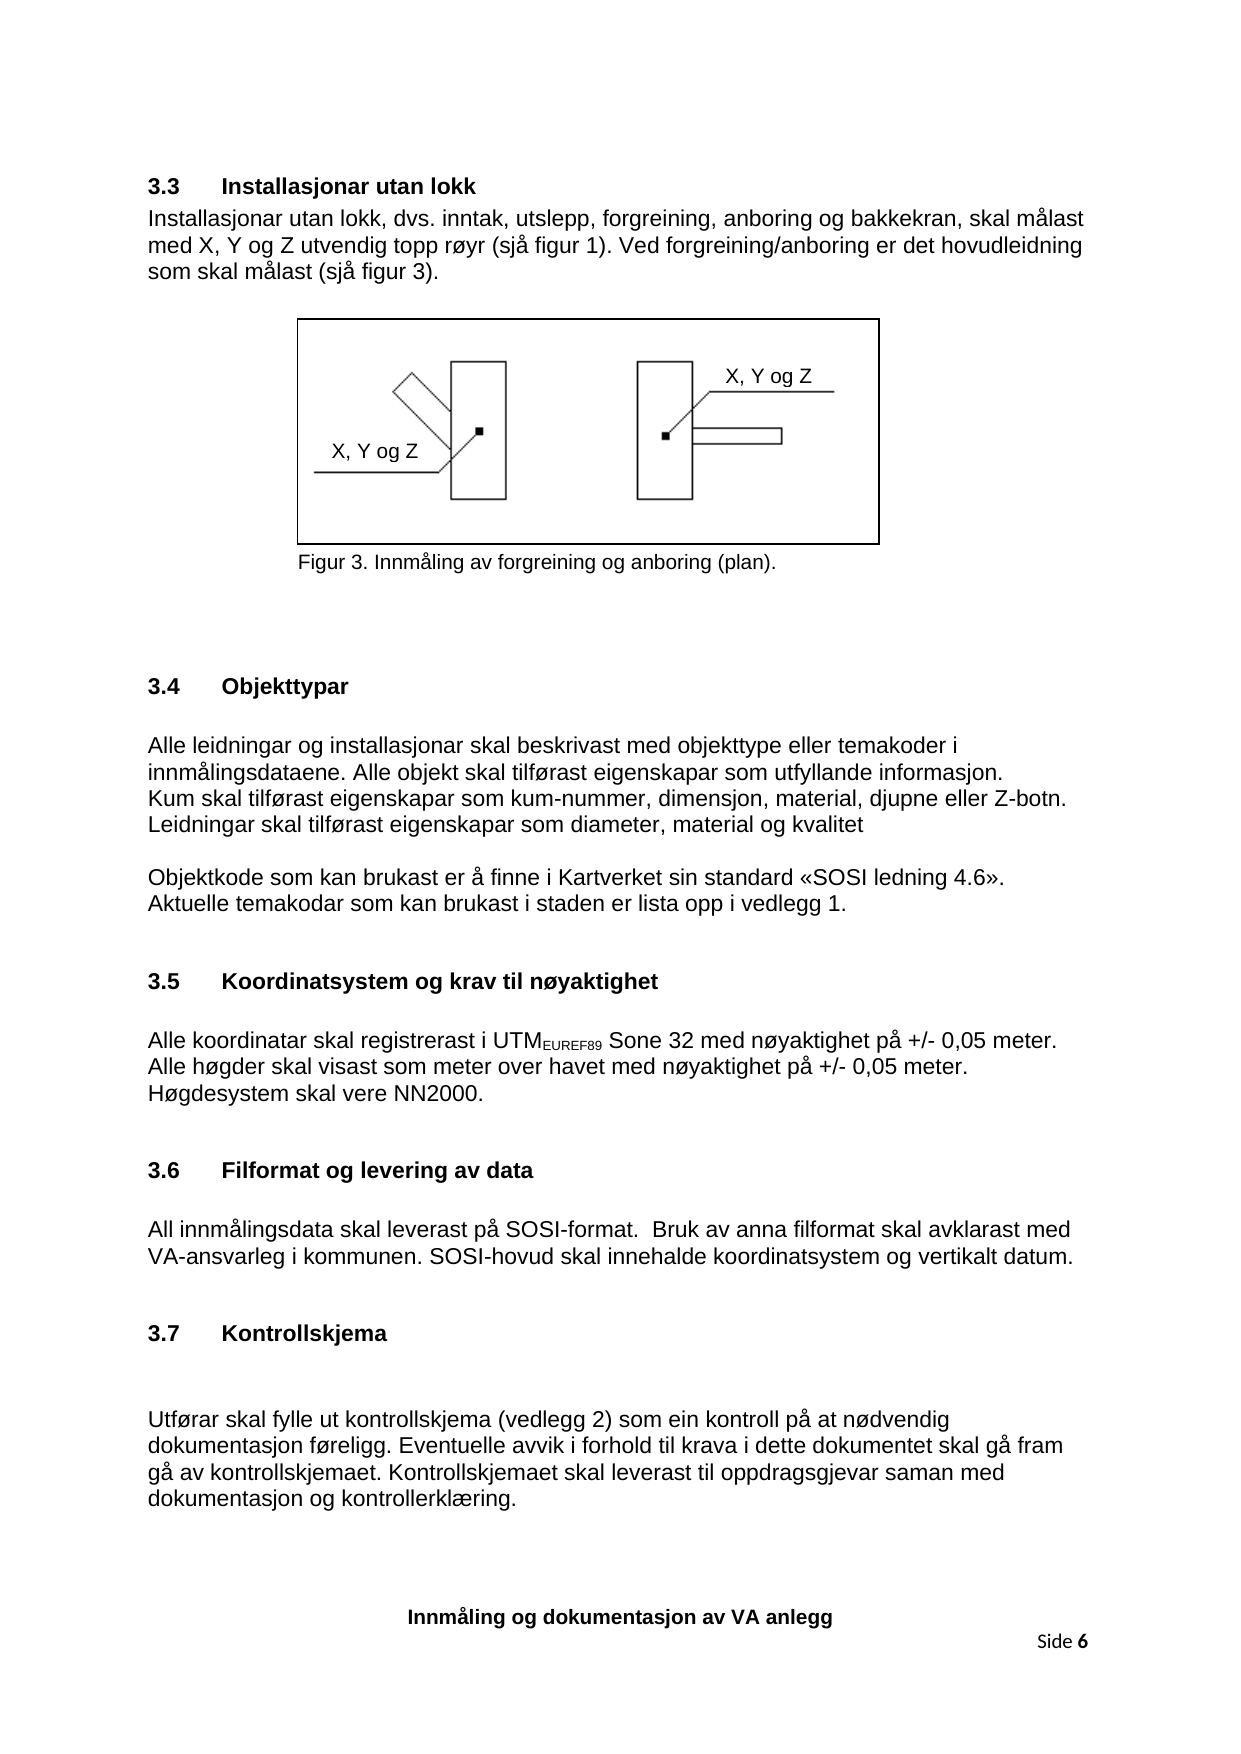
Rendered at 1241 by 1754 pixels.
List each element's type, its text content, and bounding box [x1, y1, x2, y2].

picture [298, 337, 858, 524]
text Figur 3. Innmåling av forgreining og anboring (plan). [298, 550, 1093, 574]
text 3.6 Filformat og levering av data [148, 1157, 1093, 1184]
text 3.4 Objekttypar [148, 673, 1093, 699]
text All innmålingsdata skal leverast på SOSI-format. Bruk av anna filformat skal avklarast med VA-ansvarleg i kommunen. SOSI-hovud skal innehalde koordinatsystem og vertikalt datum. [148, 1216, 1093, 1269]
text Objektkode som kan brukast er å finne i Kartverket sin standard «SOSI ledning 4.6». Aktuelle temakodar som kan brukast i staden er lista opp i vedlegg 1. [148, 864, 1093, 917]
text 3.5 Koordinatsystem og krav til nøyaktighet [148, 968, 1093, 994]
text 3.3 Installasjonar utan lokk [148, 173, 1093, 199]
text Alle leidningar og installasjonar skal beskrivast med objekttype eller temakoder i innmålingsdataene. Alle objekt skal tilførast eigenskapar som utfyllande informasjon. [148, 732, 1093, 785]
text Utførar skal fylle ut kontrollskjema (vedlegg 2) som ein kontroll på at nødvendig dokumentasjon føreligg. Eventuelle avvik i forhold til krava i dette dokumentet skal gå fram gå av kontrollskjemaet. Kontrollskjemaet skal leverast til oppdragsgjevar saman med dokumentasjon og kontrollerklæring. [148, 1406, 1093, 1511]
text Kum skal tilførast eigenskapar som kum-nummer, dimensjon, material, djupne eller Z-botn. Leidningar skal tilførast eigenskapar som diameter, material og kvalitet [148, 785, 1093, 838]
text Alle koordinatar skal registrerast i UTMEUREF89 Sone 32 med nøyaktighet på +/- 0,05 meter. Alle høgder skal visast som meter over havet med nøyaktighet på +/- 0,05 meter. Høgdesystem skal vere NN2000. [148, 1027, 1093, 1106]
text Installasjonar utan lokk, dvs. inntak, utslepp, forgreining, anboring og bakkekran, skal målast med X, Y og Z utvendig topp røyr (sjå figur 1). Ved forgreining/anboring er det hovudleidning som skal målast (sjå figur 3). [148, 205, 1093, 284]
text 3.7 Kontrollskjema [148, 1320, 1093, 1347]
